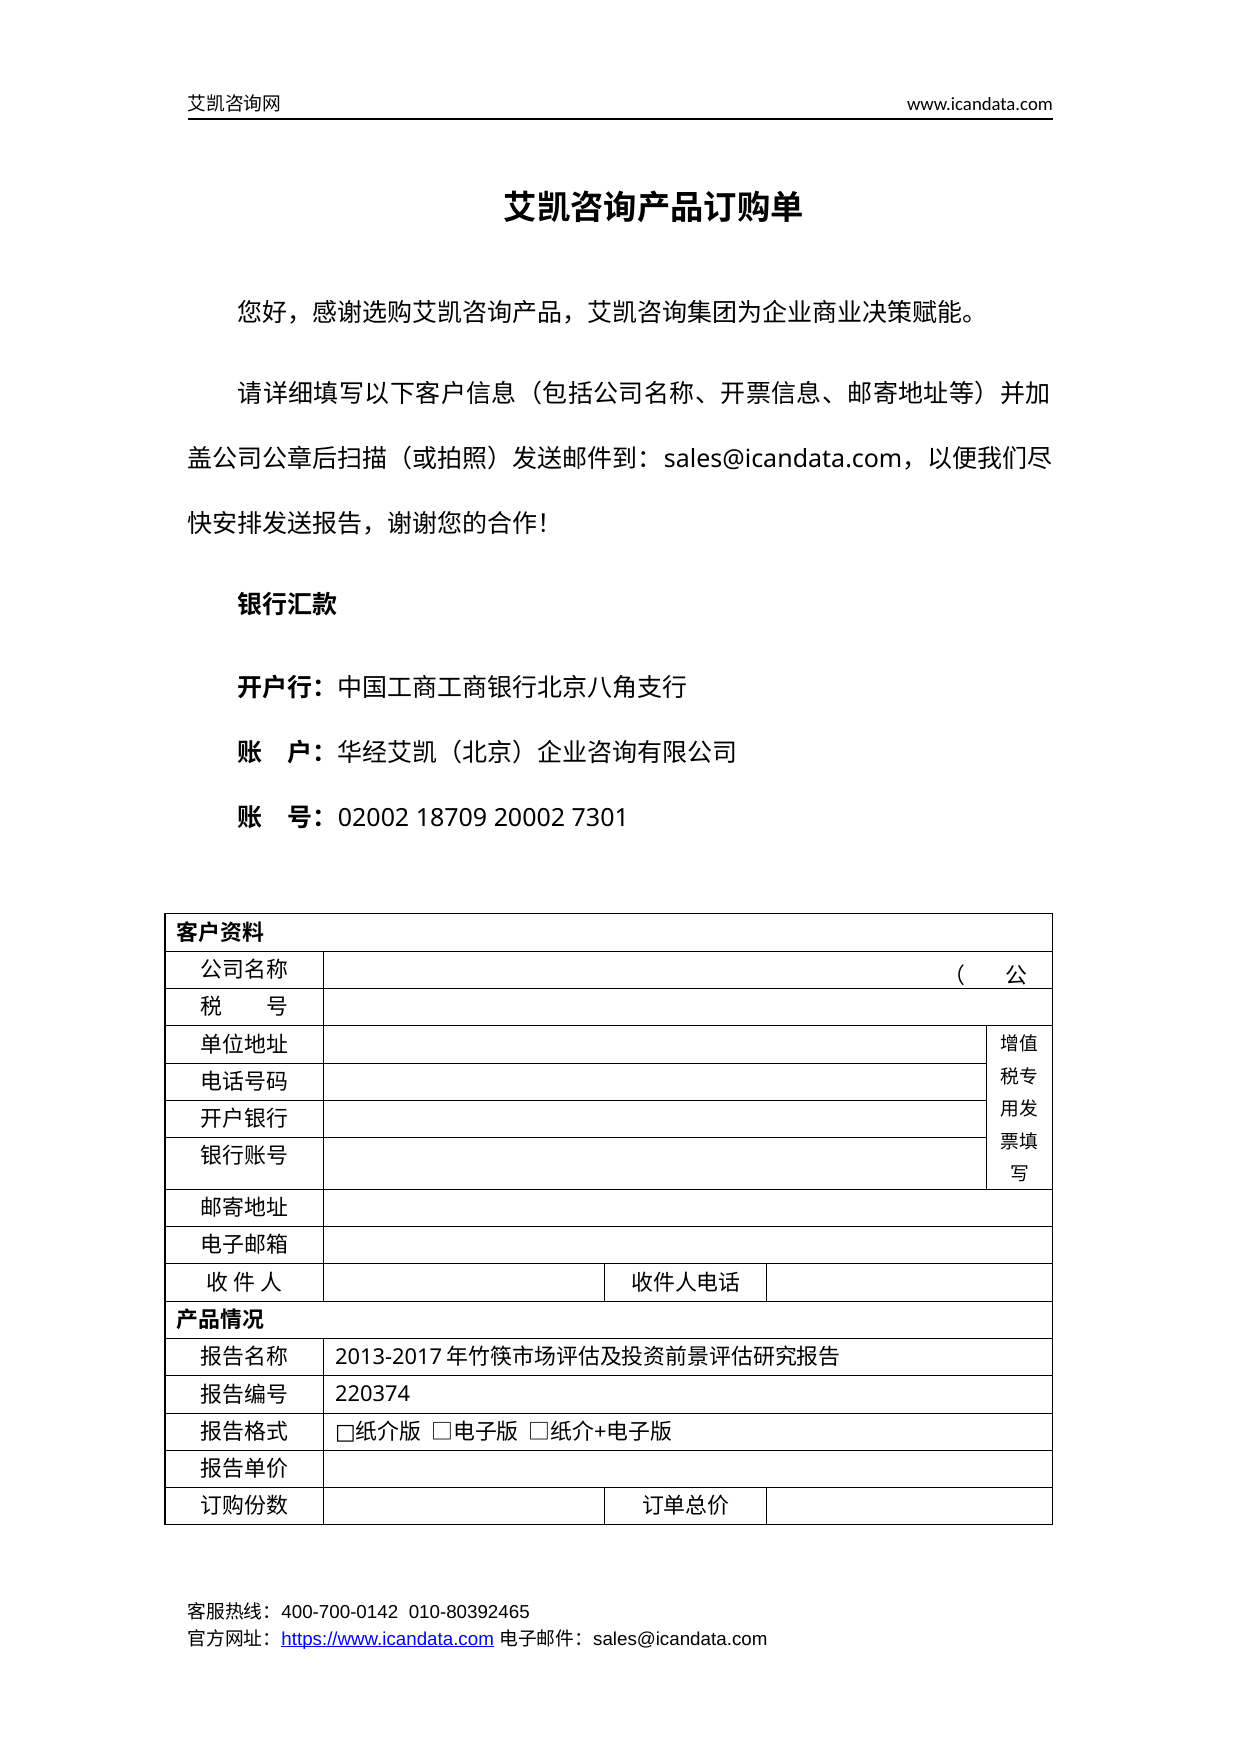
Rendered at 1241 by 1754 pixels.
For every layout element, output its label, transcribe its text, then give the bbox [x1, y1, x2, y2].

text 账 号：02002 18709 20002 7301 [187, 783, 1053, 848]
table_cell 订购份数 [166, 1488, 323, 1524]
table_header 客户资料 [166, 914, 1052, 951]
table_cell 收件人电话 [605, 1264, 766, 1301]
table_cell 收 件 人 [166, 1264, 323, 1301]
table_cell [767, 1264, 1052, 1301]
table_cell [324, 1101, 986, 1137]
table_cell 报告编号 [166, 1376, 323, 1412]
table_cell 电话号码 [166, 1064, 323, 1100]
table_cell [767, 1488, 1052, 1524]
text 银行汇款 [187, 570, 1053, 635]
table_cell □纸介版 □电子版 □纸介+电子版 [324, 1414, 1052, 1450]
table_cell 220374 [324, 1376, 1052, 1412]
table_cell 税 号 [166, 989, 323, 1025]
table_cell 增值税专用发票填写 [987, 1026, 1052, 1189]
table_cell 2013-2017年竹筷市场评估及投资前景评估研究报告 [324, 1339, 1052, 1375]
table_cell [324, 1138, 986, 1189]
text 您好，感谢选购艾凯咨询产品，艾凯咨询集团为企业商业决策赋能。 [187, 278, 1053, 343]
table_cell [324, 989, 1052, 1025]
text 请详细填写以下客户信息（包括公司名称、开票信息、邮寄地址等）并加盖公司公章后扫描（或拍照）发送邮件到：sales@icandata.com，以便我们尽快安排发送报告，谢谢您的合作！ [187, 359, 1053, 554]
text 账 户：华经艾凯（北京）企业咨询有限公司 [187, 718, 1053, 783]
text 开户行：中国工商工商银行北京八角支行 [187, 653, 1053, 718]
table_cell [324, 1227, 1052, 1263]
table_cell 订单总价 [605, 1488, 766, 1524]
table_cell 银行账号 [166, 1138, 323, 1189]
table_cell 报告单价 [166, 1451, 323, 1487]
table_cell [324, 1264, 604, 1301]
table_cell 报告名称 [166, 1339, 323, 1375]
table_cell [324, 1451, 1052, 1487]
table_cell [324, 1488, 604, 1524]
table_cell [324, 1190, 1052, 1226]
table_cell 邮寄地址 [166, 1190, 323, 1226]
table_cell 开户银行 [166, 1101, 323, 1137]
table_cell 产品情况 [166, 1302, 1052, 1338]
table_cell 公司名称 [166, 952, 323, 988]
table_cell [324, 1064, 986, 1100]
table_cell 电子邮箱 [166, 1227, 323, 1263]
text 艾凯咨询产品订购单 [187, 172, 1053, 237]
table_cell 单位地址 [166, 1026, 323, 1062]
table_cell [324, 952, 1052, 988]
table_cell [324, 1026, 986, 1062]
table_cell 报告格式 [166, 1414, 323, 1450]
